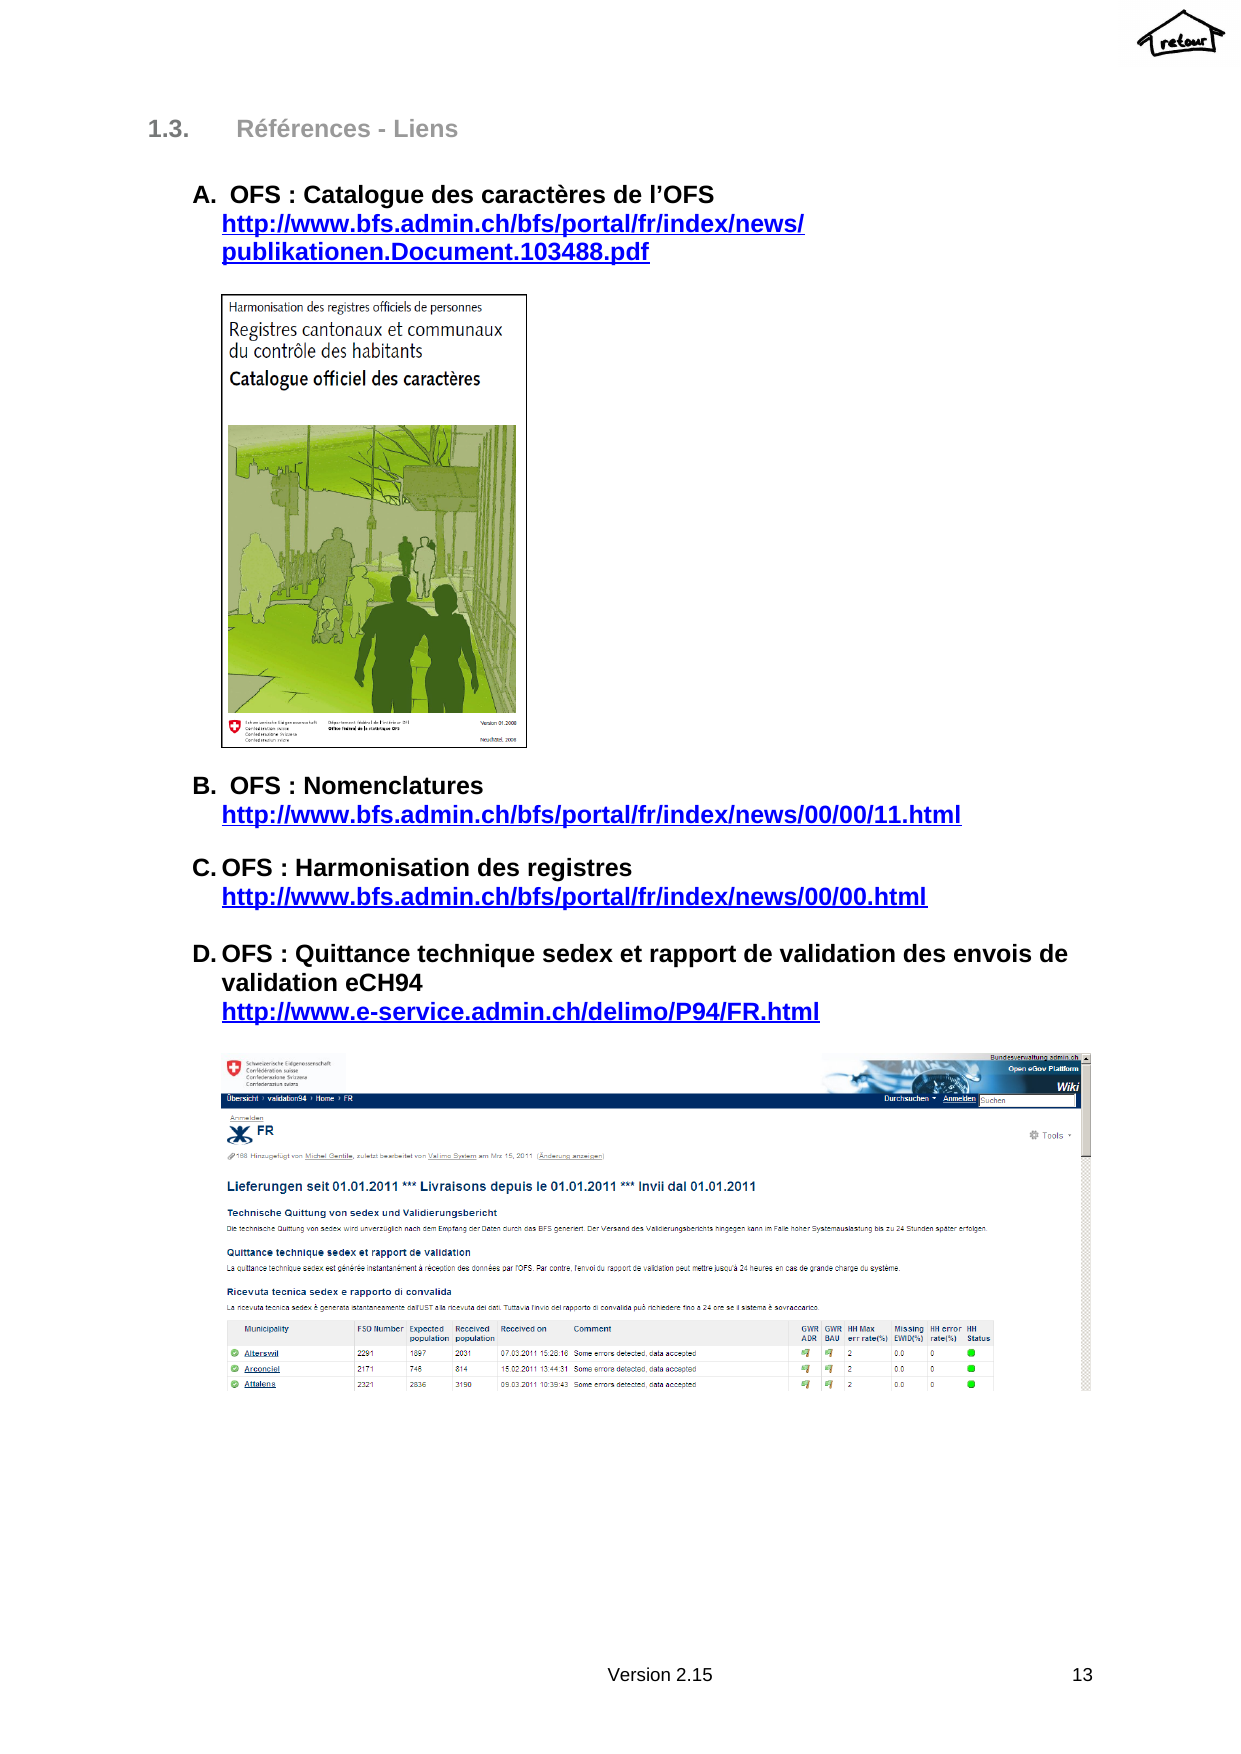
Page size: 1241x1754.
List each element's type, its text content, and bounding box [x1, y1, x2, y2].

picture [221, 1053, 1091, 1391]
text http://www.bfs.admin.ch/bfs/portal/fr/index/news/00/00/11.html [192, 800, 1093, 829]
picture [1118, 0, 1240, 67]
picture [221, 294, 527, 748]
list OFS : Catalogue des caractères de l’OFS [192, 180, 1093, 208]
list OFS : Quittance technique sedex et rapport de validation des envois de validation eCH94 [192, 939, 1093, 997]
list OFS : Nomenclatures [192, 771, 1093, 800]
list OFS : Harmonisation des registres http://www.bfs.admin.ch/bfs/portal/fr/index/news/00/00.html [192, 853, 1093, 910]
text http://www.e-service.admin.ch/delimo/P94/FR.html [221, 997, 1093, 1025]
text http://www.bfs.admin.ch/bfs/portal/fr/index/news/publikationen.Document.103488.pdf [221, 208, 1093, 266]
subtitle Références - Liens [148, 114, 1093, 143]
